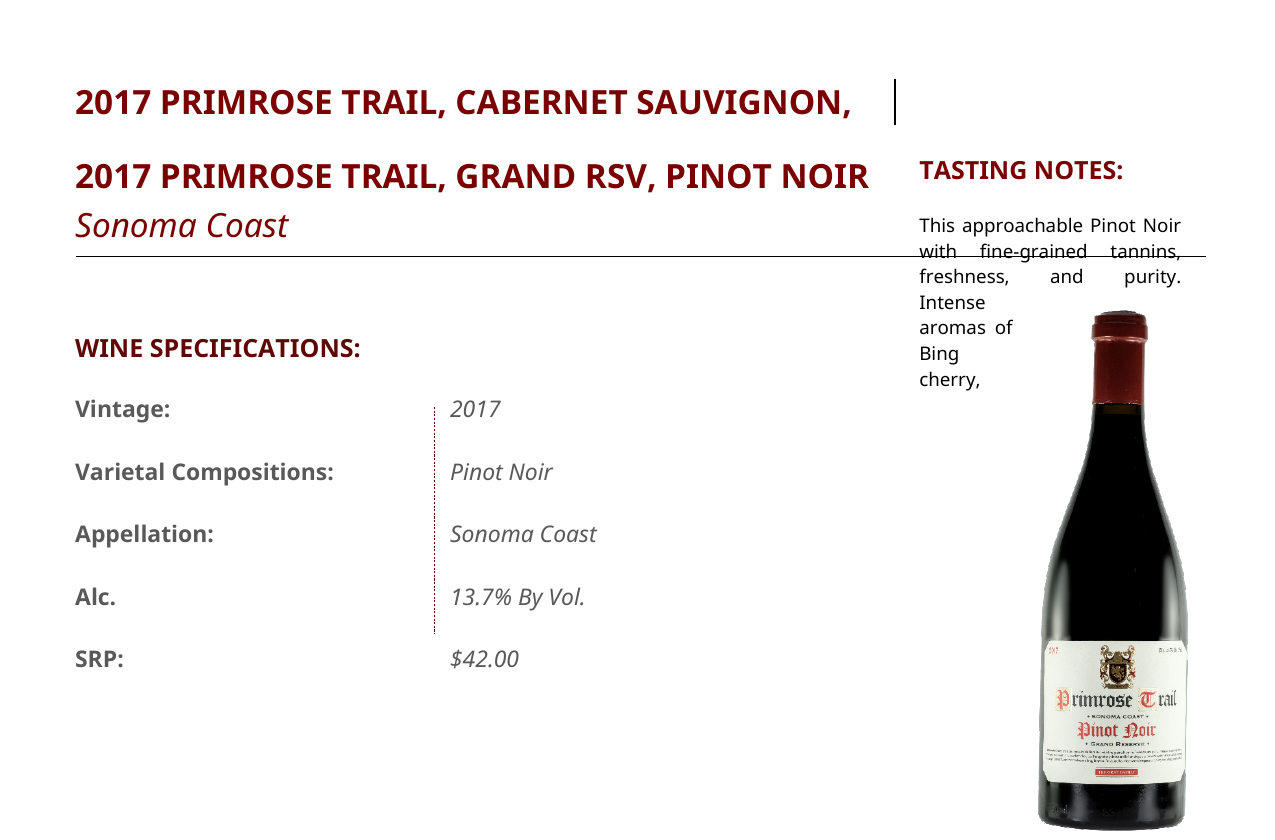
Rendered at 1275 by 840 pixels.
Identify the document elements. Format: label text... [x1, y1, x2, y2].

text This approachable Pinot Noir with fine-grained tannins, freshness, and purity. Intense aromas of Bing cherry, strawberry and flower notes pour from the glass. Tough nicely dense and full on the palate, the wine avoids heaviness with fresh acidity and bright red fruit flavors that resolve on a long, lingering finish and has the essential elegance and purity that defines great Pinot Noir. [919, 257, 1181, 391]
text TASTING NOTES: [919, 153, 1200, 187]
text Vintage: 2017 [75, 393, 904, 424]
subtitle 2017 PRIMROSE TRAIL, CABERNET SAUVIGNON, [75, 79, 868, 124]
subtitle 2017 PRIMROSE TRAIL, GRAND RSV, PINOT NOIR Sonoma Coast [75, 153, 904, 247]
text Appellation: Sonoma Coast [75, 518, 904, 549]
text Varietal Compositions: Pinot Noir [75, 456, 904, 487]
picture [1031, 304, 1192, 834]
text SRP: $42.00 [75, 643, 904, 674]
text Alc. 13.7% By Vol. [75, 581, 904, 612]
subtitle WINE SPECIFICATIONS: [75, 331, 904, 365]
